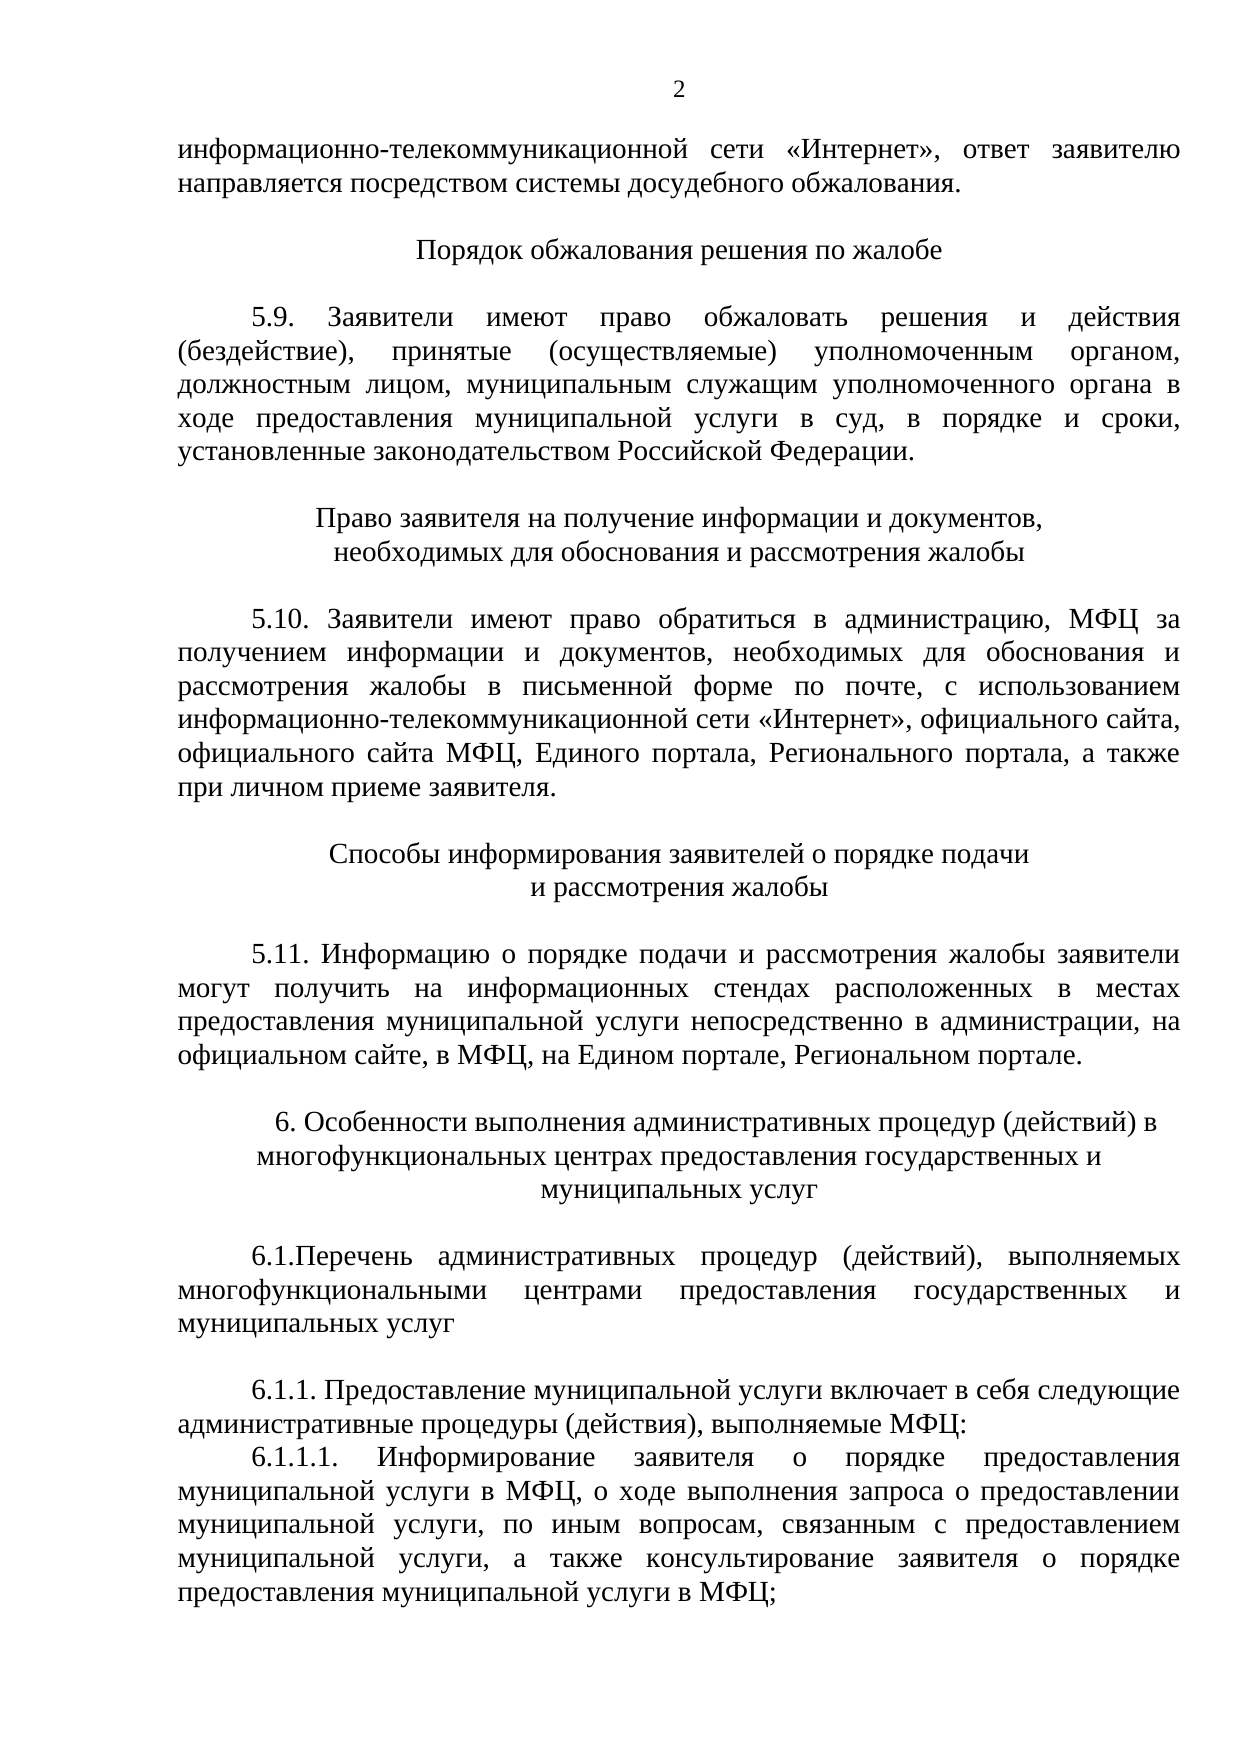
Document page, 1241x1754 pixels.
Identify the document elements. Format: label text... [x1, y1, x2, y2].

text 6.1.Перечень административных процедур (действий), выполняемых многофункциональными центрами предоставления государственных и муниципальных услуг [177, 1238, 1181, 1339]
text Право заявителя на получение информации и документов, [177, 500, 1181, 534]
text и рассмотрения жалобы [177, 869, 1181, 903]
text 5.9. Заявители имеют право обжаловать решения и действия (бездействие), принятые (осуществляемые) уполномоченным органом, должностным лицом, муниципальным служащим уполномоченного органа в ходе предоставления муниципальной услуги в суд, в порядке и сроки, установленные законодательством Российской Федерации. [177, 299, 1181, 467]
text Способы информирования заявителей о порядке подачи [177, 836, 1181, 869]
text 6. Особенности выполнения административных процедур (действий) в многофункциональных центрах предоставления государственных и муниципальных услуг [177, 1104, 1181, 1205]
text 5.11. Информацию о порядке подачи и рассмотрения жалобы заявители могут получить на информационных стендах расположенных в местах предоставления муниципальной услуги непосредственно в администрации, на официальном сайте, в МФЦ, на Едином портале, Региональном портале. [177, 936, 1181, 1071]
text 6.1.1. Предоставление муниципальной услуги включает в себя следующие административные процедуры (действия), выполняемые МФЦ: [177, 1372, 1181, 1439]
text Порядок обжалования решения по жалобе [177, 232, 1181, 266]
text необходимых для обоснования и рассмотрения жалобы [177, 534, 1181, 567]
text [177, 131, 1181, 198]
text 5.10. Заявители имеют право обратиться в администрацию, МФЦ за получением информации и документов, необходимых для обоснования и рассмотрения жалобы в письменной форме по почте, с использованием информационно-телекоммуникационной сети «Интернет», официального сайта, официального сайта МФЦ, Единого портала, Регионального портала, а также при личном приеме заявителя. [177, 601, 1181, 802]
text 6.1.1.1. Информирование заявителя о порядке предоставления муниципальной услуги в МФЦ, о ходе выполнения запроса о предоставлении муниципальной услуги, по иным вопросам, связанным с предоставлением муниципальной услуги, а также консультирование заявителя о порядке предоставления муниципальной услуги в МФЦ; [177, 1439, 1181, 1607]
